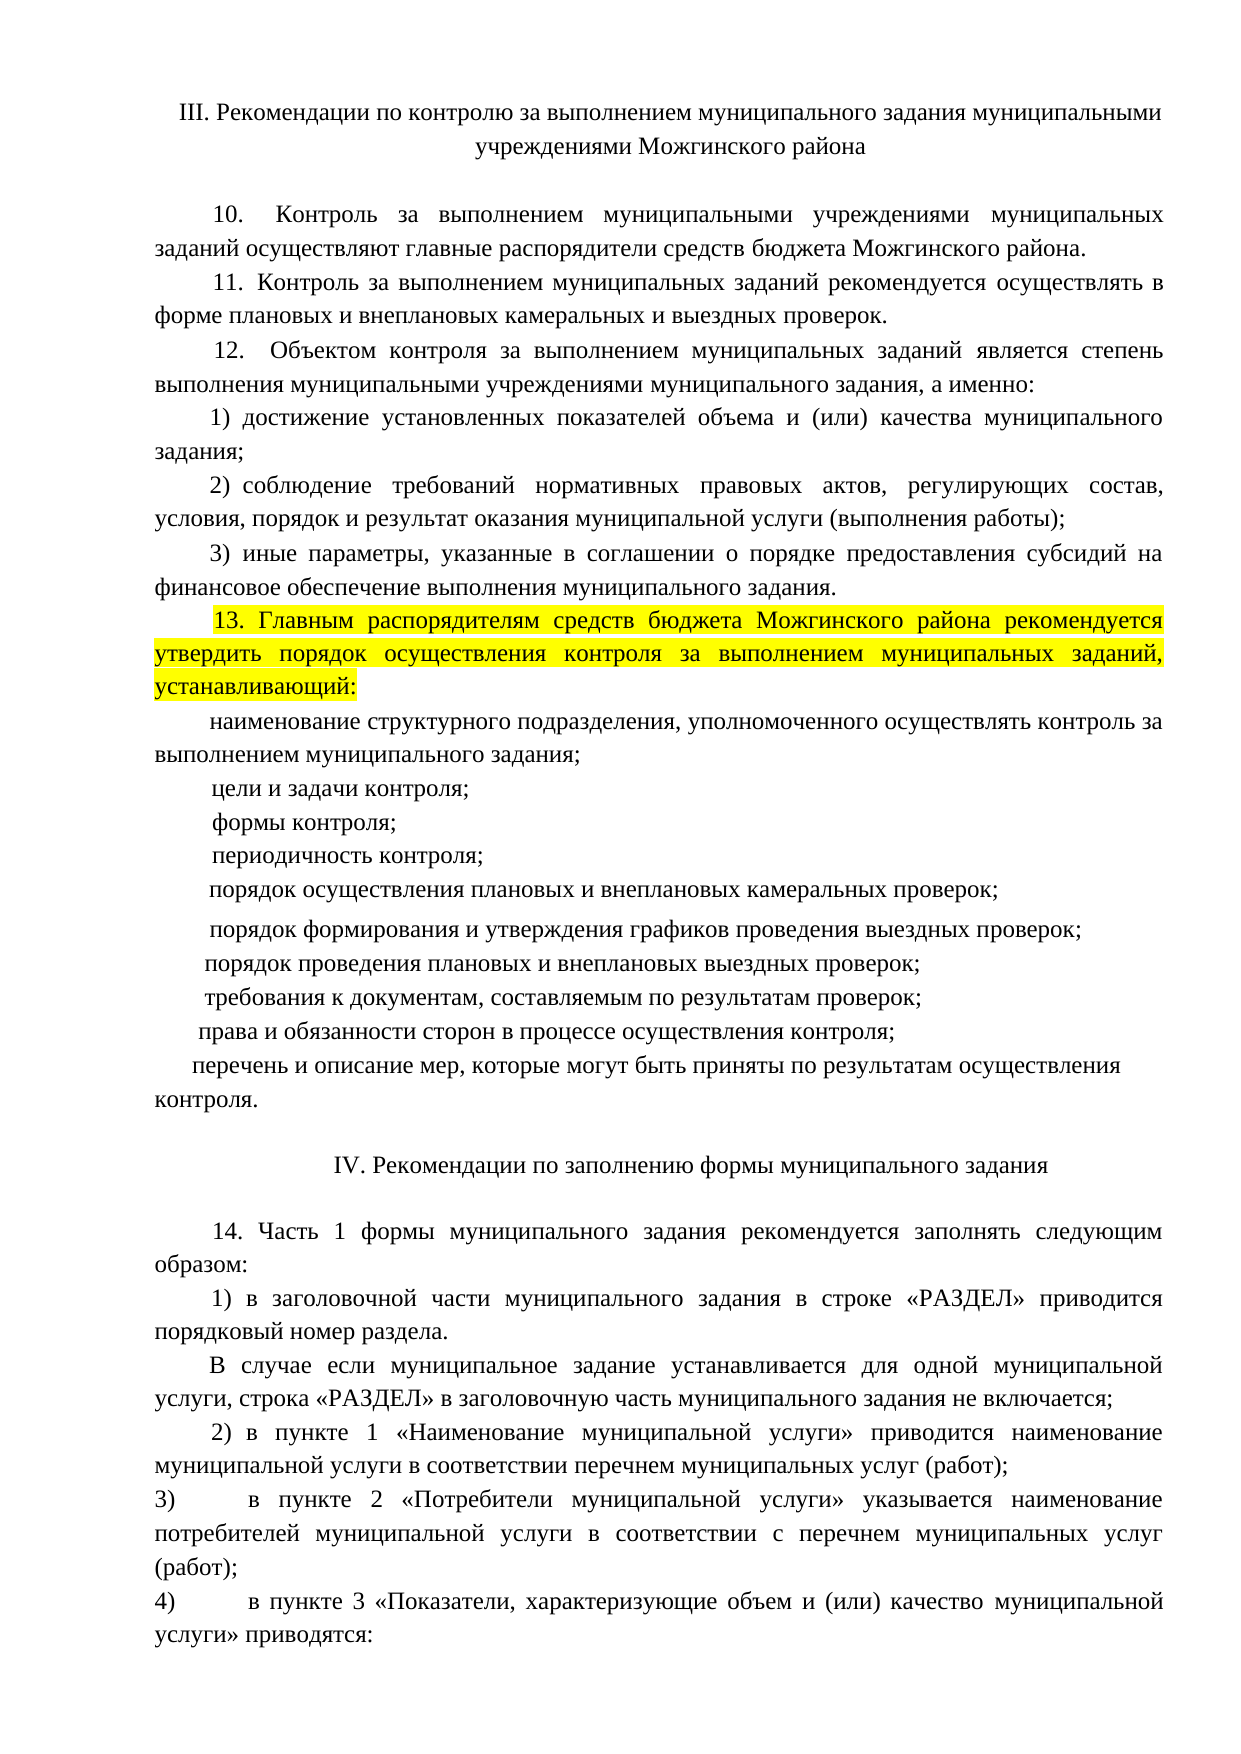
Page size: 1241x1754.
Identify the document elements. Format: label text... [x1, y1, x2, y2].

text 12. Объектом контроля за выполнением муниципальных заданий является степень выполнения муниципальными учреждениями муниципального задания, а именно: [154, 332, 1164, 399]
text порядок осуществления плановых и внеплановых камеральных проверок; [154, 872, 1164, 904]
text формы контроля; [212, 803, 1164, 837]
text 10. Контроль за выполнением муниципальными учреждениями муниципальных заданий осуществляют главные распорядители средств бюджета Можгинского района. [154, 196, 1164, 263]
text IV. Рекомендации по заполнению формы муниципального задания [218, 1150, 1164, 1179]
list в пункте 1 «Наименование муниципальной услуги» приводится наименование муниципальной услуги в соответствии перечнем муниципальных услуг (работ); [154, 1413, 1164, 1481]
list в заголовочной части муниципального задания в строке «РАЗДЕЛ» приводится порядковый номер раздела. [154, 1279, 1164, 1346]
list иные параметры, указанные в соглашении о порядке предоставления субсидий на финансовое обеспечение выполнения муниципального задания. [154, 536, 1164, 602]
text 11. Контроль за выполнением муниципальных заданий рекомендуется осуществлять в форме плановых и внеплановых камеральных и выездных проверок. [154, 264, 1164, 331]
text В случае если муниципальное задание устанавливается для одной муниципальной услуги, строка «РАЗДЕЛ» в заголовочную часть муниципального задания не включается; [154, 1346, 1164, 1413]
text 14. Часть 1 формы муниципального задания рекомендуется заполнять следующим образом: [154, 1212, 1164, 1279]
list достижение установленных показателей объема и (или) качества муниципального задания; [154, 399, 1164, 466]
text права и обязанности сторон в процессе осуществления контроля; [154, 1013, 1164, 1047]
text цели и задачи контроля; [211, 770, 1164, 803]
list в пункте 3 «Показатели, характеризующие объем и (или) качество муниципальной услуги» приводятся: [154, 1582, 1164, 1649]
text порядок формирования и утверждения графиков проведения выездных проверок; [154, 911, 1162, 945]
text 13. Главным распорядителям средств бюджета Можгинского района рекомендуется утвердить порядок осуществления контроля за выполнением муниципальных заданий, устанавливающий: [154, 667, 1164, 701]
text периодичность контроля; [212, 837, 1164, 870]
text перечень и описание мер, которые могут быть приняты по результатам осуществления контроля. [154, 1047, 1164, 1114]
list соблюдение требований нормативных правовых актов, регулирующих состав, условия, порядок и результат оказания муниципальной услуги (выполнения работы); [154, 466, 1164, 533]
text 13. Главным распорядителям средств бюджета Можгинского района рекомендуется утвердить порядок осуществления контроля за выполнением муниципальных заданий, устанавливающий: [154, 602, 1164, 638]
text требования к документам, составляемым по результатам проверок; [154, 979, 1164, 1013]
list в пункте 2 «Потребители муниципальной услуги» указывается наименование потребителей муниципальной услуги в соответствии с перечнем муниципальных услуг (работ); [154, 1481, 1164, 1582]
text наименование структурного подразделения, уполномоченного осуществлять контроль за выполнением муниципального задания; [154, 703, 1164, 770]
text порядок проведения плановых и внеплановых выездных проверок; [154, 945, 1164, 979]
text III. Рекомендации по контролю за выполнением муниципального задания муниципальными учреждениями Можгинского района [177, 94, 1164, 162]
